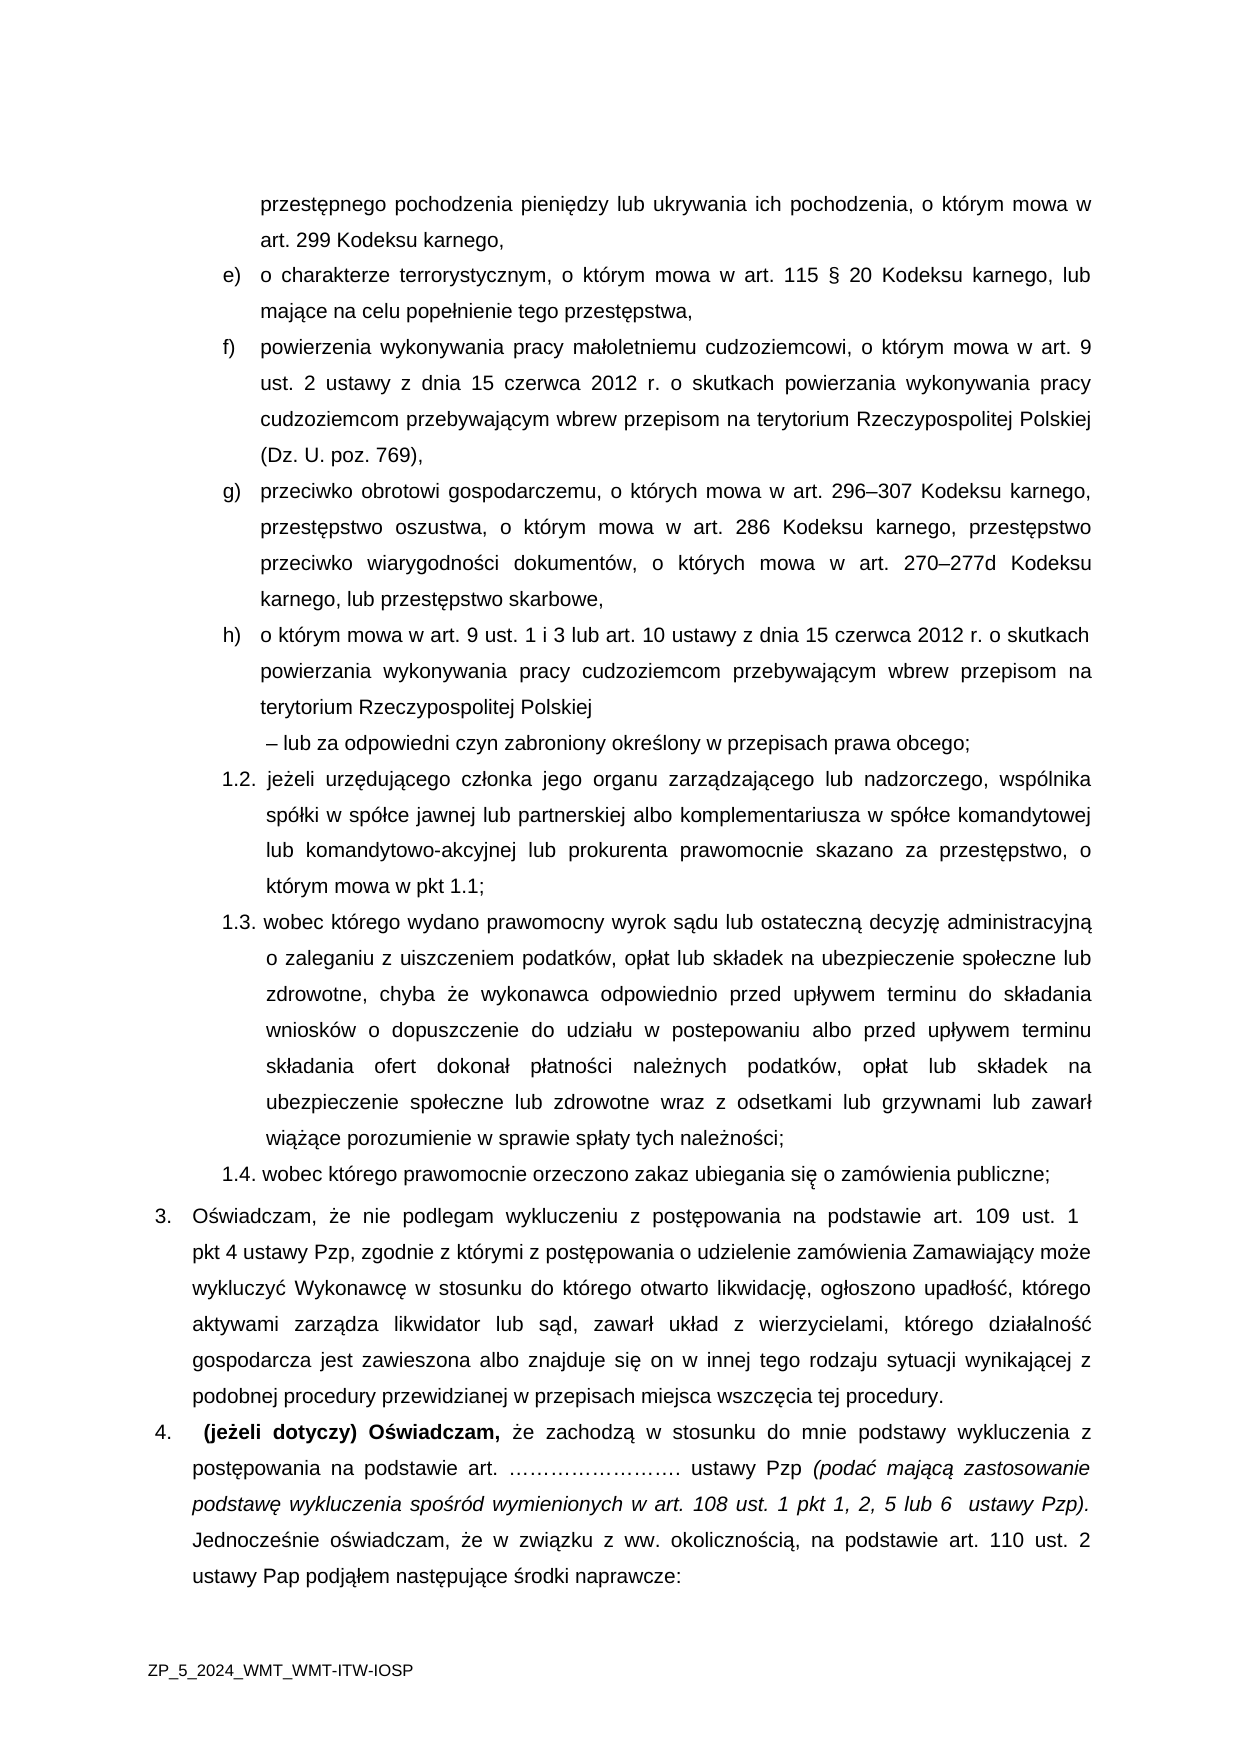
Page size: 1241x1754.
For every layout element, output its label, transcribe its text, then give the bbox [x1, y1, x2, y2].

list Oświadczam, że nie podlegam wykluczeniu z postępowania na podstawie art. 109 ust. 1 pkt 4 ustawy Pzp, zgodnie z którymi z postępowania o udzielenie zamówienia Zamawiający może wykluczyć Wykonawcę w stosunku do którego otwarto likwidację, ogłoszono upadłość, którego aktywami zarządza likwidator lub sąd, zawarł układ z wierzycielami, którego działalność gospodarcza jest zawieszona albo znajduje się on w innej tego rodzaju sytuacji wynikającej z podobnej procedury przewidzianej w przepisach miejsca wszczęcia tej procedury. [154, 1204, 1092, 1408]
list (jeżeli dotyczy) Oświadczam, że zachodzą w stosunku do mnie podstawy wykluczenia z postępowania na podstawie art. ……………………. ustawy Pzp (podać mającą zastosowanie podstawę wykluczenia spośród wymienionych w art. 108 ust. 1 pkt 1, 2, 5 lub 6 ustawy Pzp). Jednocześnie oświadczam, że w związku z ww. okolicznością, na podstawie art. 110 ust. 2 ustawy Pap podjąłem następujące środki naprawcze: [154, 1420, 1092, 1588]
text 1.2. jeżeli urzędującego członka jego organu zarządzającego lub nadzorczego, wspólnika spółki w spółce jawnej lub partnerskiej albo komplementariusza w spółce komandytowej lub komandytowo-akcyjnej lub prokurenta prawomocnie skazano za przestępstwo, o którym mowa w pkt 1.1; [222, 766, 1092, 898]
text 1.3. wobec którego wydano prawomocny wyrok sądu lub ostateczną decyzję administracyjną o zaleganiu z uiszczeniem podatków, opłat lub składek na ubezpieczenie społeczne lub zdrowotne, chyba że wykonawca odpowiednio przed upływem terminu do składania wniosków o dopuszczenie do udziału w postepowaniu albo przed upływem terminu składania ofert dokonał płatności należnych podatków, opłat lub składek na ubezpieczenie społeczne lub zdrowotne wraz z odsetkami lub grzywnami lub zawarł wiążące porozumienie w sprawie spłaty tych należności; [222, 910, 1092, 1150]
text 1.4. wobec którego prawomocnie orzeczono zakaz ubiegania się̨ o zamówienia publiczne; [222, 1162, 1092, 1186]
text – lub za odpowiedni czyn zabroniony określony w przepisach prawa obcego; [223, 731, 1092, 754]
list powierzenia wykonywania pracy małoletniemu cudzoziemcowi, o którym mowa w art. 9 ust. 2 ustawy z dnia 15 czerwca 2012 r. o skutkach powierzania wykonywania pracy cudzoziemcom przebywającym wbrew przepisom na terytorium Rzeczypospolitej Polskiej (Dz. U. poz. 769), [223, 335, 1092, 467]
list o którym mowa w art. 9 ust. 1 i 3 lub art. 10 ustawy z dnia 15 czerwca 2012 r. o skutkach powierzania wykonywania pracy cudzoziemcom przebywającym wbrew przepisom na terytorium Rzeczypospolitej Polskiej [223, 623, 1092, 718]
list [223, 191, 1092, 251]
list przeciwko obrotowi gospodarczemu, o których mowa w art. 296–307 Kodeksu karnego, przestępstwo oszustwa, o którym mowa w art. 286 Kodeksu karnego, przestępstwo przeciwko wiarygodności dokumentów, o których mowa w art. 270–277d Kodeksu karnego, lub przestępstwo skarbowe, [223, 479, 1092, 611]
list o charakterze terrorystycznym, o którym mowa w art. 115 § 20 Kodeksu karnego, lub mające na celu popełnienie tego przestępstwa, [223, 263, 1092, 323]
